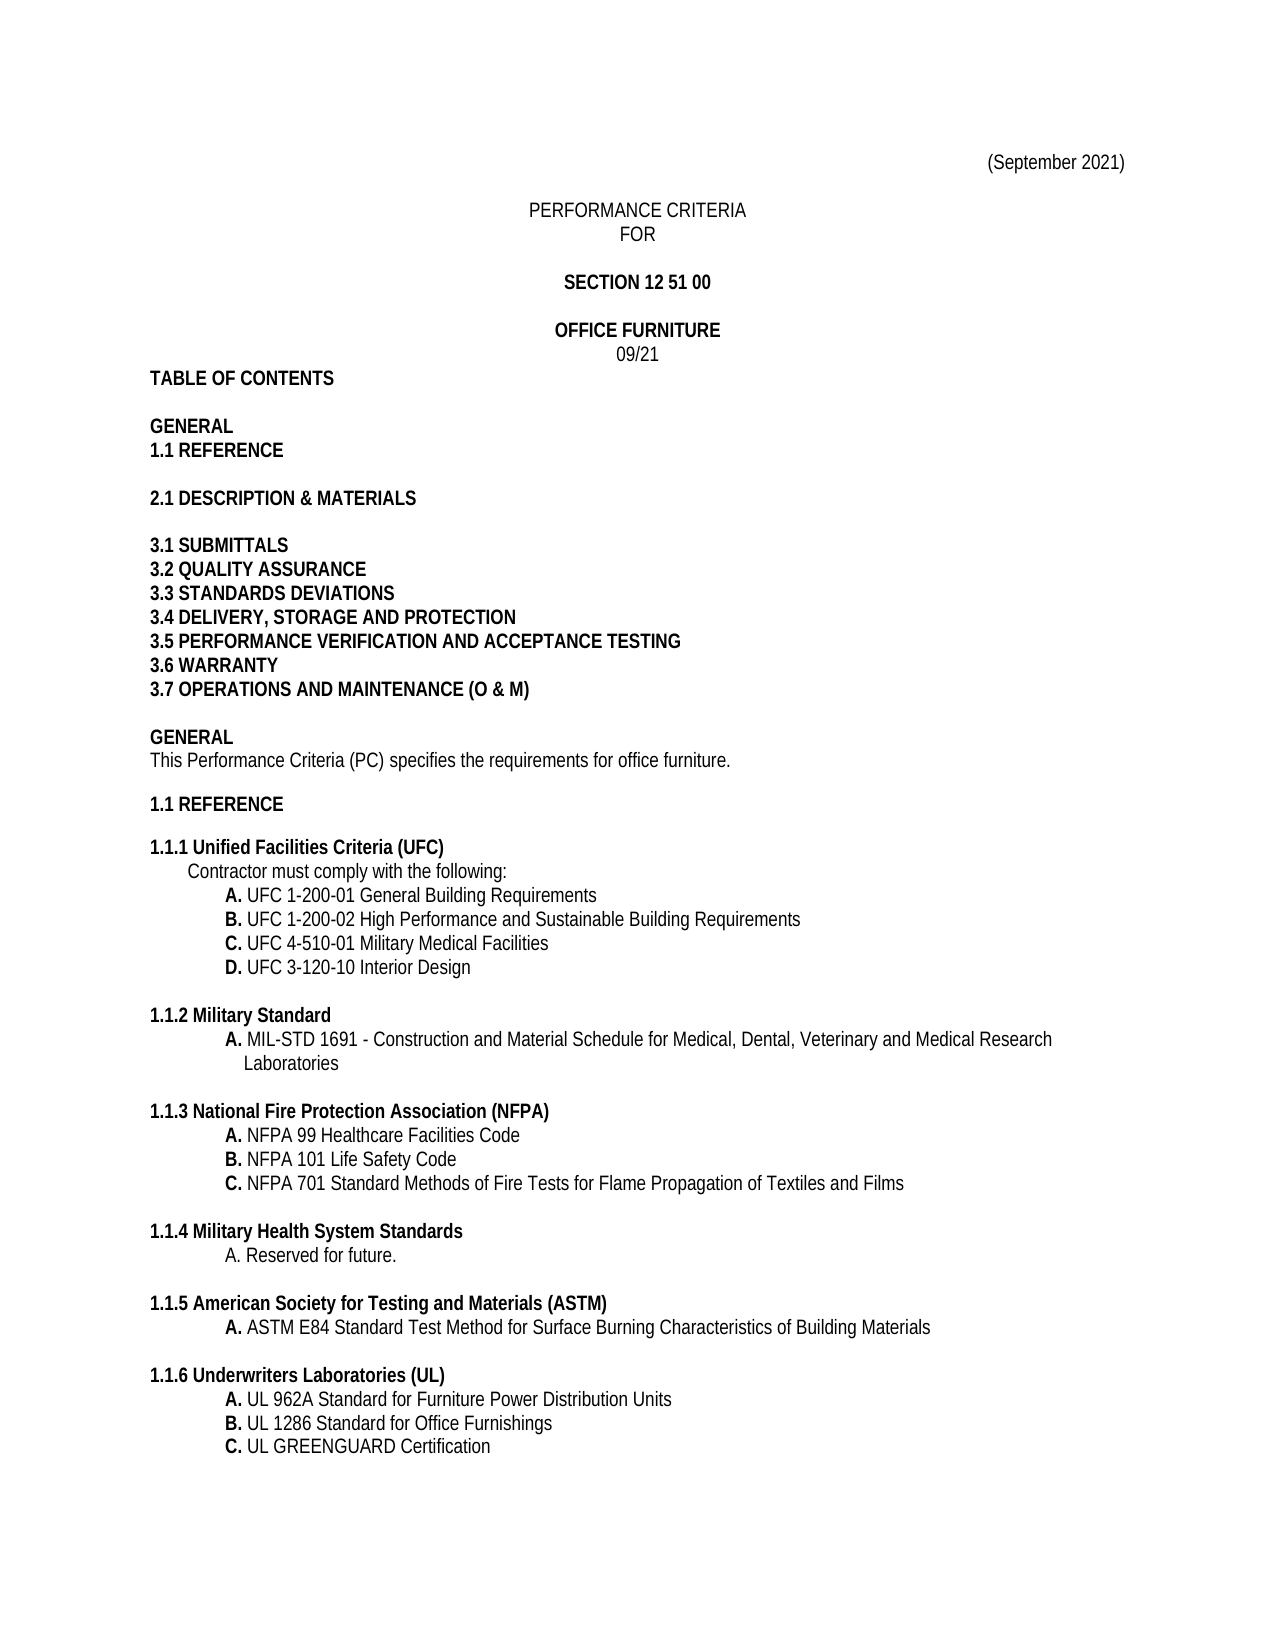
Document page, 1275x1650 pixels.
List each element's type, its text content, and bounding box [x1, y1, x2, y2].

text SECTION 12 51 00 [150, 270, 1125, 294]
text B. NFPA 101 Life Safety Code [225, 1147, 1125, 1171]
text 3.3 STANDARDS DEVIATIONS [150, 581, 1125, 605]
text TABLE OF CONTENTS [150, 366, 1125, 389]
text A. NFPA 99 Healthcare Facilities Code [225, 1123, 1125, 1147]
text GENERAL [150, 413, 1125, 437]
text 1.1.2 Military Standard [150, 1003, 1125, 1027]
text PERFORMANCE CRITERIA [150, 198, 1125, 222]
text 1.1.5 American Society for Testing and Materials (ASTM) [150, 1291, 1125, 1314]
text C. NFPA 701 Standard Methods of Fire Tests for Flame Propagation of Textiles and Films [225, 1171, 1125, 1195]
text 3.6 WARRANTY [150, 653, 1125, 677]
text 1.1.6 Underwriters Laboratories (UL) [150, 1362, 1125, 1386]
text A. ASTM E84 Standard Test Method for Surface Burning Characteristics of Building Materials [150, 1314, 1125, 1338]
text 1.1.4 Military Health System Standards [150, 1219, 1125, 1243]
text C. UFC 4-510-01 Military Medical Facilities [225, 931, 1125, 955]
text GENERAL [150, 725, 1125, 749]
text 1.1 REFERENCE [150, 437, 1125, 461]
text 2.1 DESCRIPTION & MATERIALS [150, 485, 1125, 509]
text 3.2 QUALITY ASSURANCE [150, 557, 1125, 581]
text This Performance Criteria (PC) specifies the requirements for office furniture. [150, 749, 1075, 772]
text C. UL GREENGUARD Certification [150, 1434, 1125, 1458]
text 1.1.3 National Fire Protection Association (NFPA) [150, 1099, 1125, 1123]
text A. UFC 1-200-01 General Building Requirements [225, 883, 1125, 907]
text B. UFC 1-200-02 High Performance and Sustainable Building Requirements [225, 907, 1125, 931]
text (September 2021) [150, 150, 1125, 174]
text 09/21 [150, 342, 1125, 366]
text Contractor must comply with the following: [187, 859, 1125, 883]
text OFFICE FURNITURE [150, 318, 1125, 342]
text FOR [150, 222, 1125, 246]
text 3.7 OPERATIONS AND MAINTENANCE (O & M) [150, 677, 1125, 701]
text 3.4 DELIVERY, STORAGE AND PROTECTION [150, 605, 1125, 629]
text A. UL 962A Standard for Furniture Power Distribution Units [225, 1386, 1125, 1410]
text 3.5 PERFORMANCE VERIFICATION AND ACCEPTANCE TESTING [150, 629, 1125, 653]
text 3.1 SUBMITTALS [150, 533, 1125, 557]
text A. MIL-STD 1691 - Construction and Material Schedule for Medical, Dental, Veterinary and Medical Research Laboratories [225, 1027, 1125, 1075]
text 1.1 REFERENCE [150, 793, 1075, 816]
text D. UFC 3-120-10 Interior Design [225, 955, 1125, 979]
text 1.1.1 Unified Facilities Criteria (UFC) [150, 836, 1075, 859]
text A. Reserved for future. [150, 1243, 1125, 1267]
text B. UL 1286 Standard for Office Furnishings [225, 1410, 1125, 1434]
